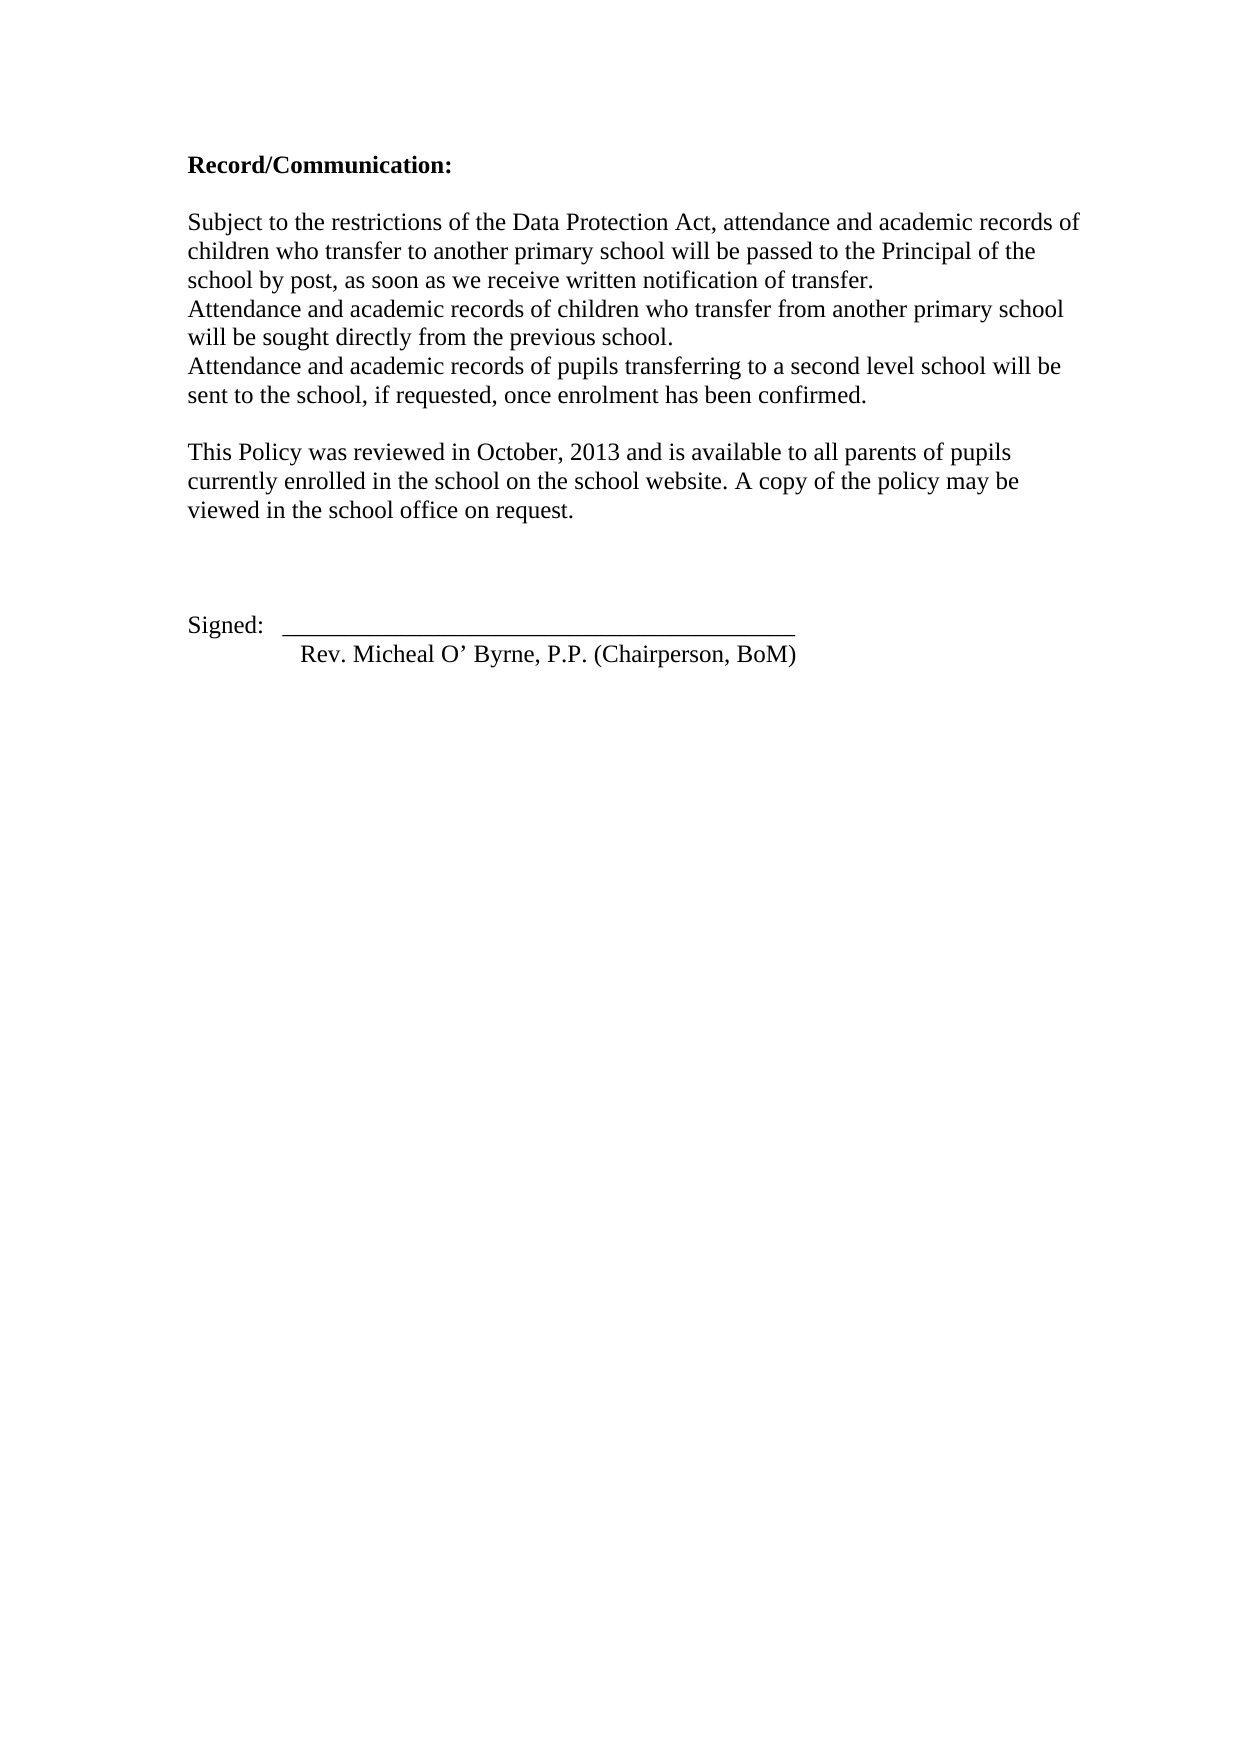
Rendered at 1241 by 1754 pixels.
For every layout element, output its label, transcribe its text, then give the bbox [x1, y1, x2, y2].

text Subject to the restrictions of the Data Protection Act, attendance and academic records of children who transfer to another primary school will be passed to the Principal of the school by post, as soon as we receive written notification of transfer. [187, 207, 1090, 294]
text Rev. Micheal O’ Byrne, P.P. (Chairperson, BoM) [187, 639, 1090, 667]
text Attendance and academic records of children who transfer from another primary school will be sought directly from the previous school. [187, 294, 1090, 351]
text Signed: _________________________________________ [187, 610, 1090, 639]
text Record/Communication: [187, 150, 1090, 179]
text This Policy was reviewed in October, 2013 and is available to all parents of pupils currently enrolled in the school on the school website. A copy of the policy may be viewed in the school office on request. [187, 437, 1090, 524]
text Attendance and academic records of pupils transferring to a second level school will be sent to the school, if requested, once enrolment has been confirmed. [187, 351, 1090, 409]
